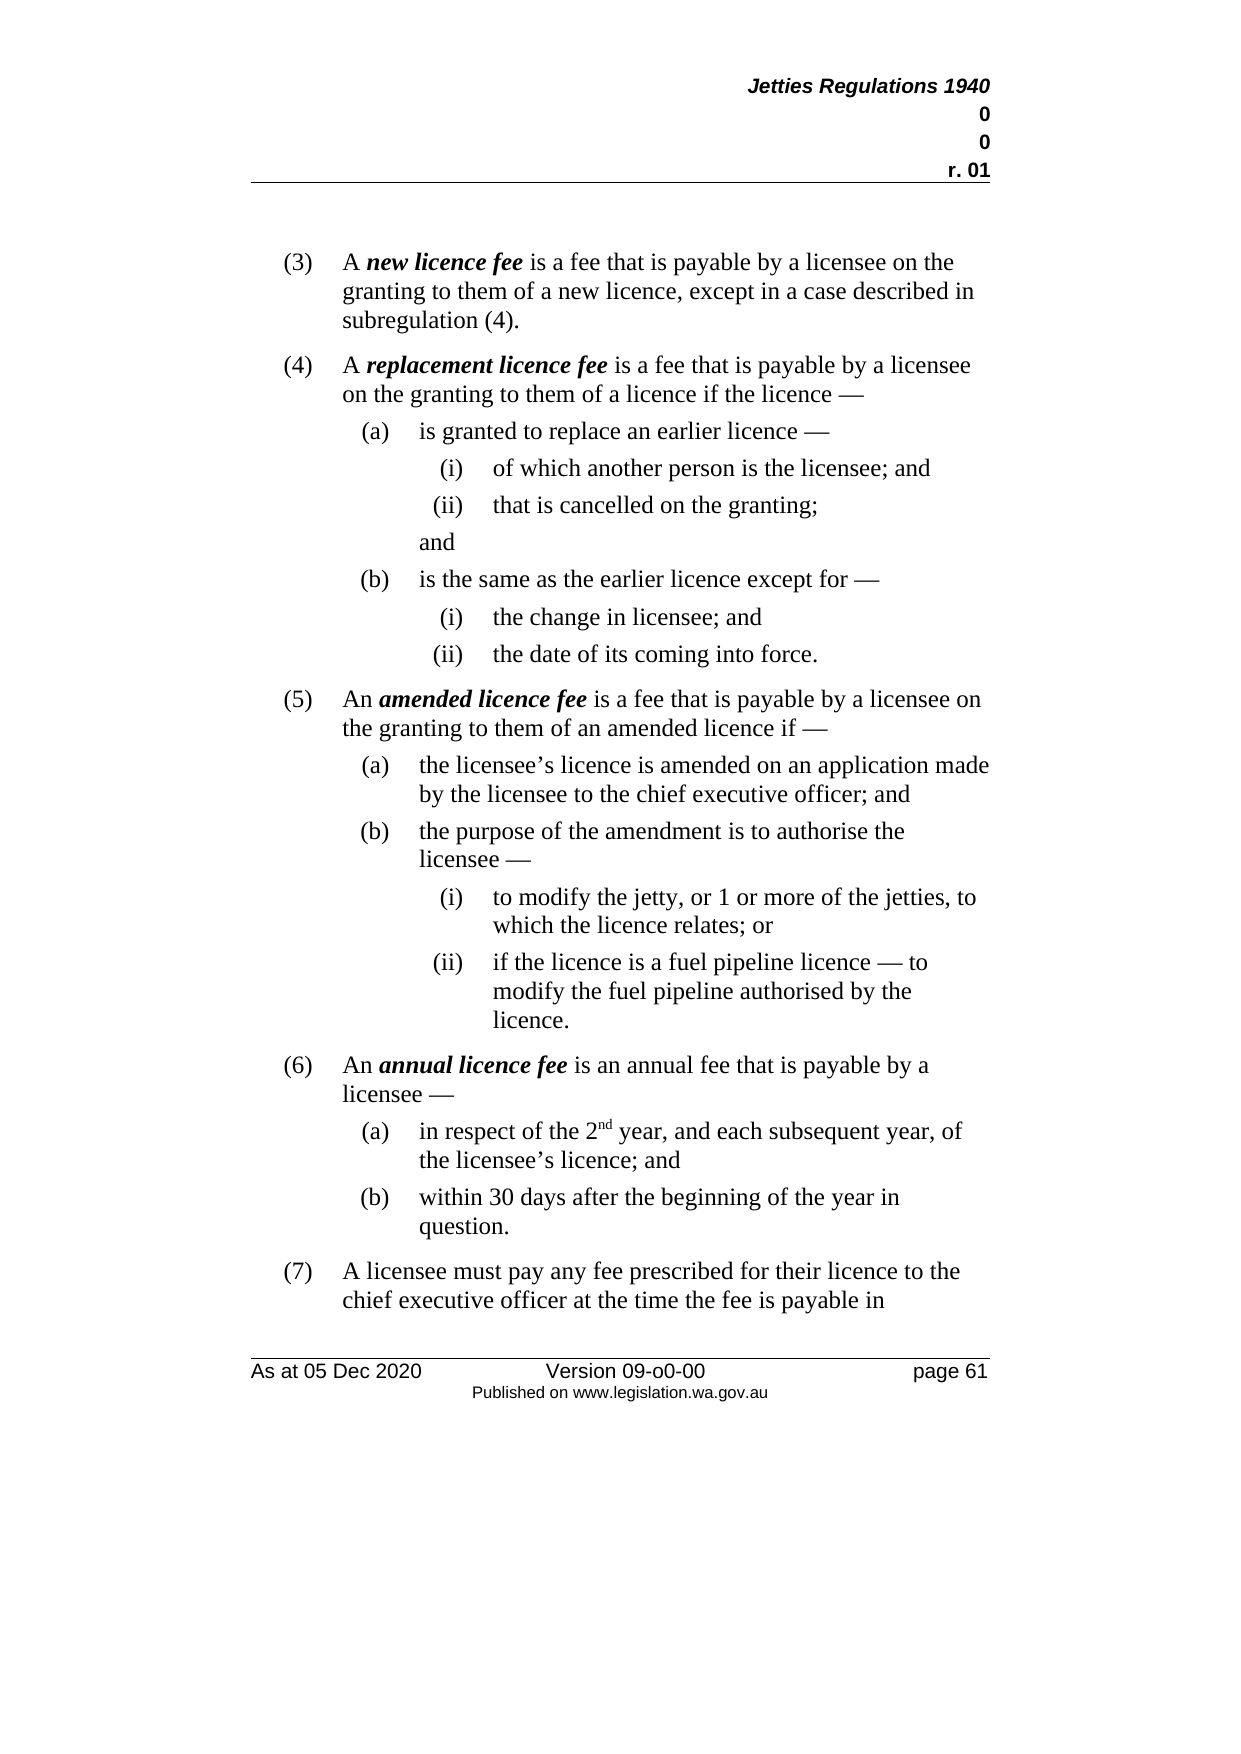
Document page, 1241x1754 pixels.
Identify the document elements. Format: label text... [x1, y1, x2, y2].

text (5) An amended licence fee is a fee that is payable by a licensee on the granting to them of an amended licence if — [251, 684, 990, 742]
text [251, 1256, 990, 1314]
text (ii) the date of its coming into force. [251, 639, 990, 667]
text (3) A new licence fee is a fee that is payable by a licensee on the granting to them of a new licence, except in a case described in subregulation (4). [251, 247, 990, 334]
text (4) A replacement licence fee is a fee that is payable by a licensee on the granting to them of a licence if the licence — [251, 350, 990, 408]
text (i) the change in licensee; and [251, 602, 990, 630]
text (b) is the same as the earlier licence except for — [251, 564, 990, 593]
text (b) the purpose of the amendment is to authorise the licensee — [251, 816, 990, 873]
text (b) within 30 days after the beginning of the year in question. [251, 1182, 990, 1239]
text (ii) that is cancelled on the granting; [251, 490, 990, 519]
text (6) An annual licence fee is an annual fee that is payable by a licensee — [251, 1050, 990, 1108]
text (i) of which another person is the licensee; and [251, 453, 990, 482]
text and [251, 527, 990, 556]
text (i) to modify the jetty, or 1 or more of the jetties, to which the licence relates; or [251, 882, 990, 939]
text (a) the licensee’s licence is amended on an application made by the licensee to the chief executive officer; and [251, 750, 990, 807]
text (a) is granted to replace an earlier licence — [251, 416, 990, 445]
text (a) in respect of the 2nd year, and each subsequent year, of the licensee’s licence; and [251, 1116, 990, 1174]
text (ii) if the licence is a fuel pipeline licence — to modify the fuel pipeline authorised by the licence. [251, 947, 990, 1034]
